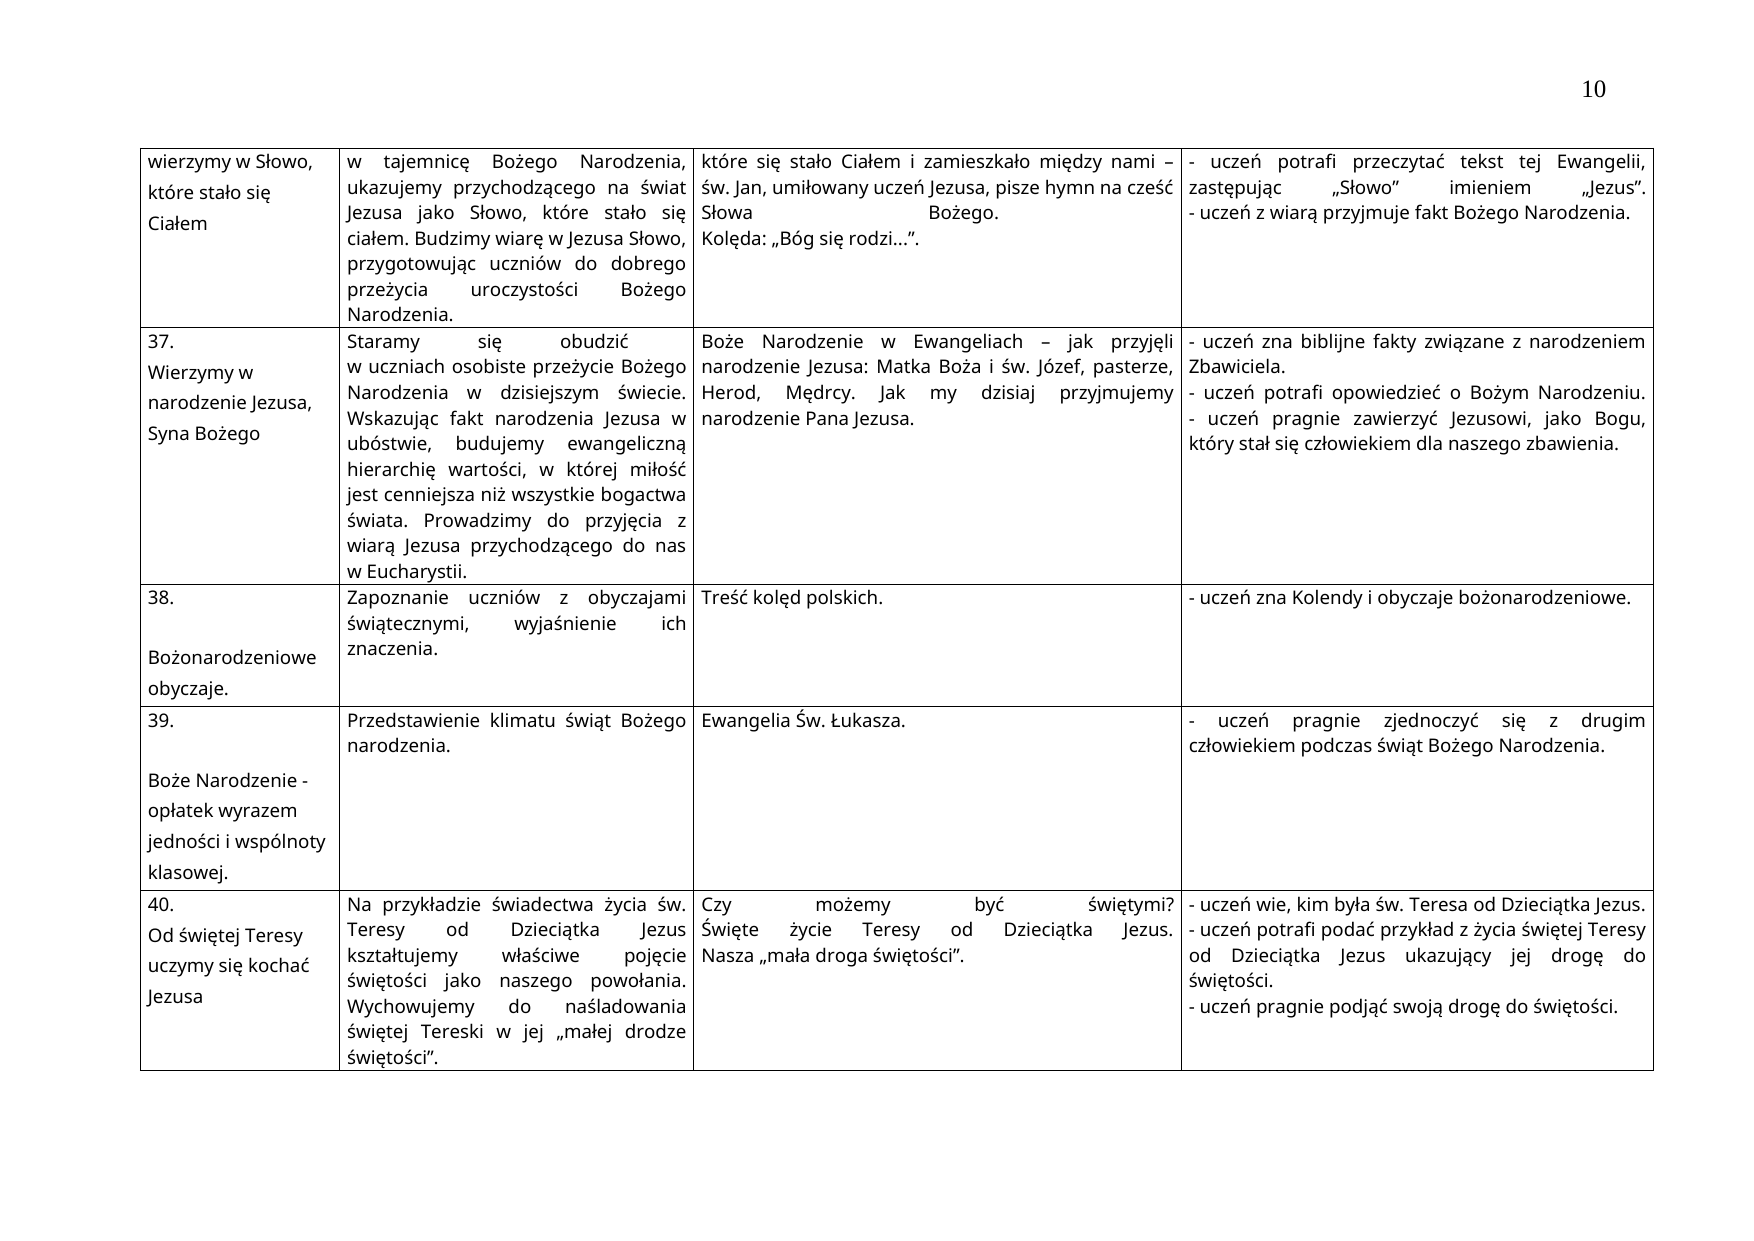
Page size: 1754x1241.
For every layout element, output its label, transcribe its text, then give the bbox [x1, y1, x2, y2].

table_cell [141, 149, 339, 327]
table_cell 40. Od świętej Teresy uczymy się kochać Jezusa [141, 891, 339, 1070]
table_cell - uczeń zna biblijne fakty związane z narodzeniem Zbawiciela. - uczeń potrafi opowiedzieć o Bożym Narodzeniu. - uczeń pragnie zawierzyć Jezusowi, jako Bogu, który stał się człowiekiem dla naszego zbawienia. [1182, 328, 1653, 583]
table_cell 37. Wierzymy w narodzenie Jezusa, Syna Bożego [141, 328, 339, 583]
table_cell Boże Narodzenie w Ewangeliach – jak przyjęli narodzenie Jezusa: Matka Boża i św. Józef, pasterze, Herod, Mędrcy. Jak my dzisiaj przyjmujemy narodzenie Pana Jezusa. [694, 328, 1181, 583]
table_cell Na przykładzie świadectwa życia św. Teresy od Dzieciątka Jezus kształtujemy właściwe pojęcie świętości jako naszego powołania. Wychowujemy do naśladowania świętej Tereski w jej „małej drodze świętości”. [340, 891, 693, 1070]
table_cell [694, 149, 1181, 327]
table_cell Ewangelia Św. Łukasza. [694, 707, 1181, 890]
table_cell Przedstawienie klimatu świąt Bożego narodzenia. [340, 707, 693, 890]
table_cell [340, 149, 693, 327]
table_cell - uczeń pragnie zjednoczyć się z drugim człowiekiem podczas świąt Bożego Narodzenia. [1182, 707, 1653, 890]
table_cell 38. Bożonarodzeniowe obyczaje. [141, 585, 339, 706]
table_cell Zapoznanie uczniów z obyczajami świątecznymi, wyjaśnienie ich znaczenia. [340, 585, 693, 706]
table_cell 39. Boże Narodzenie - opłatek wyrazem jedności i wspólnoty klasowej. [141, 707, 339, 890]
table_cell Staramy się obudzić w uczniach osobiste przeżycie Bożego Narodzenia w dzisiejszym świecie. Wskazując fakt narodzenia Jezusa w ubóstwie, budujemy ewangeliczną hierarchię wartości, w której miłość jest cenniejsza niż wszystkie bogactwa świata. Prowadzimy do przyjęcia z wiarą Jezusa przychodzącego do nas w Eucharystii. [340, 328, 693, 583]
table_cell Czy możemy być świętymi? Święte życie Teresy od Dzieciątka Jezus. Nasza „mała droga świętości”. [694, 891, 1181, 1070]
table_cell - uczeń wie, kim była św. Teresa od Dzieciątka Jezus. - uczeń potrafi podać przykład z życia świętej Teresy od Dzieciątka Jezus ukazujący jej drogę do świętości. - uczeń pragnie podjąć swoją drogę do świętości. [1182, 891, 1653, 1070]
table_cell - uczeń zna Kolendy i obyczaje bożonarodzeniowe. [1182, 585, 1653, 706]
table_cell Treść kolęd polskich. [694, 585, 1181, 706]
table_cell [1182, 149, 1653, 327]
